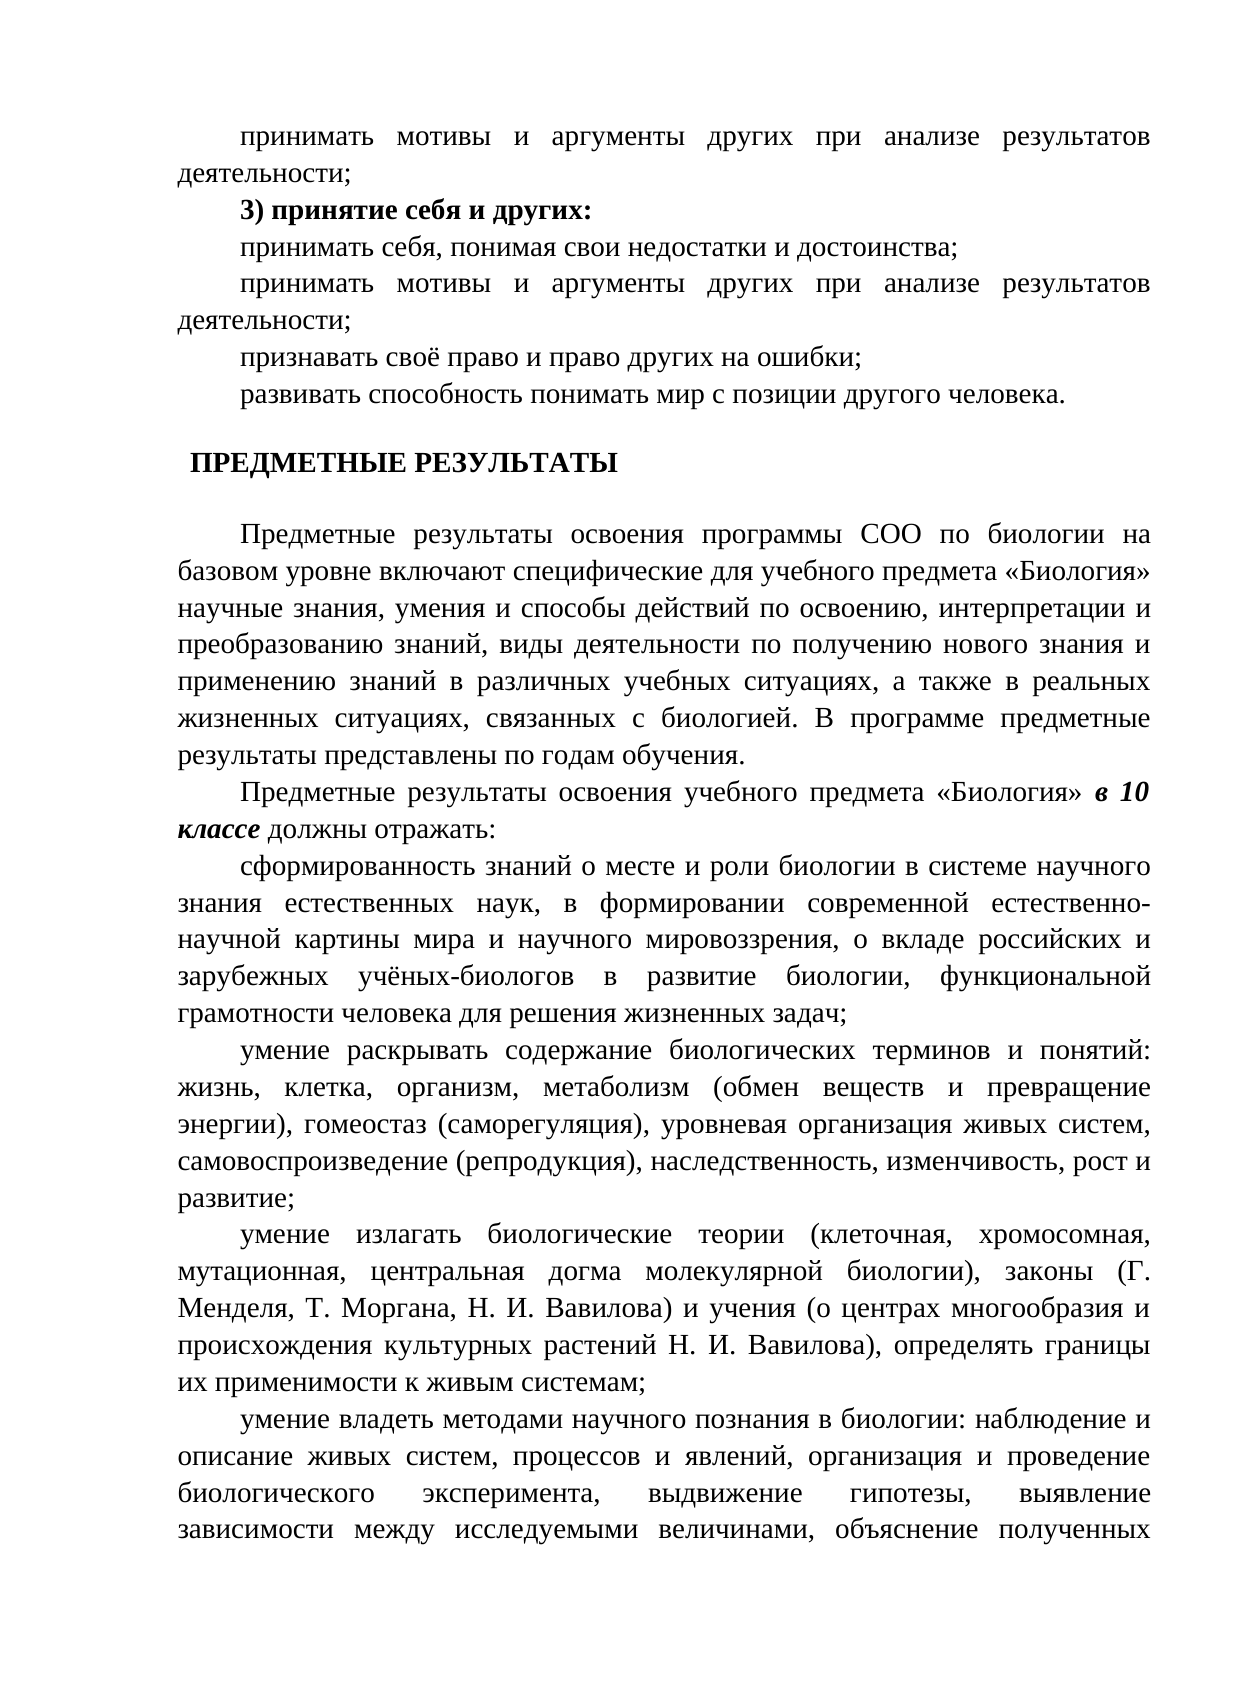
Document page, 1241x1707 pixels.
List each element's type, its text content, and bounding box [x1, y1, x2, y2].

text Предметные результаты освоения учебного предмета «Биология» в 10 классе должны отражать: [177, 774, 1152, 844]
text развивать способность понимать мир с позиции другого человека. [177, 376, 1152, 410]
text принимать себя, понимая свои недостатки и достоинства; [177, 229, 1152, 262]
text 3) принятие себя и других: [177, 192, 1152, 225]
text ПРЕДМЕТНЫЕ РЕЗУЛЬТАТЫ [190, 445, 1152, 479]
text принимать мотивы и аргументы других при анализе результатов деятельности; [177, 266, 1152, 336]
text признавать своё право и право других на ошибки; [177, 339, 1152, 373]
text сформированность знаний о месте и роли биологии в системе научного знания естественных наук, в формировании современной естественно-научной картины мира и научного мировоззрения, о вкладе российских и зарубежных учёных-биологов в развитие биологии, функциональной грамотности человека для решения жизненных задач; [177, 848, 1152, 1029]
text умение излагать биологические теории (клеточная, хромосомная, мутационная, центральная догма молекулярной биологии), законы (Г. Менделя, Т. Моргана, Н. И. Вавилова) и учения (о центрах многообразия и происхождения культурных растений Н. И. Вавилова), определять границы их применимости к живым системам; [177, 1217, 1152, 1398]
text умение раскрывать содержание биологических терминов и понятий: жизнь, клетка, организм, метаболизм (обмен веществ и превращение энергии), гомеостаз (саморегуляция), уровневая организация живых систем, самовоспроизведение (репродукция), наследственность, изменчивость, рост и развитие; [177, 1032, 1152, 1213]
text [177, 1401, 1152, 1545]
text принимать мотивы и аргументы других при анализе результатов деятельности; [177, 118, 1152, 188]
text Предметные результаты освоения программы СОО по биологии на базовом уровне включают специфические для учебного предмета «Биология» научные знания, умения и способы действий по освоению, интерпретации и преобразованию знаний, виды деятельности по получению нового знания и применению знаний в различных учебных ситуациях, а также в реальных жизненных ситуациях, связанных с биологией. В программе предметные результаты представлены по годам обучения. [177, 516, 1152, 771]
